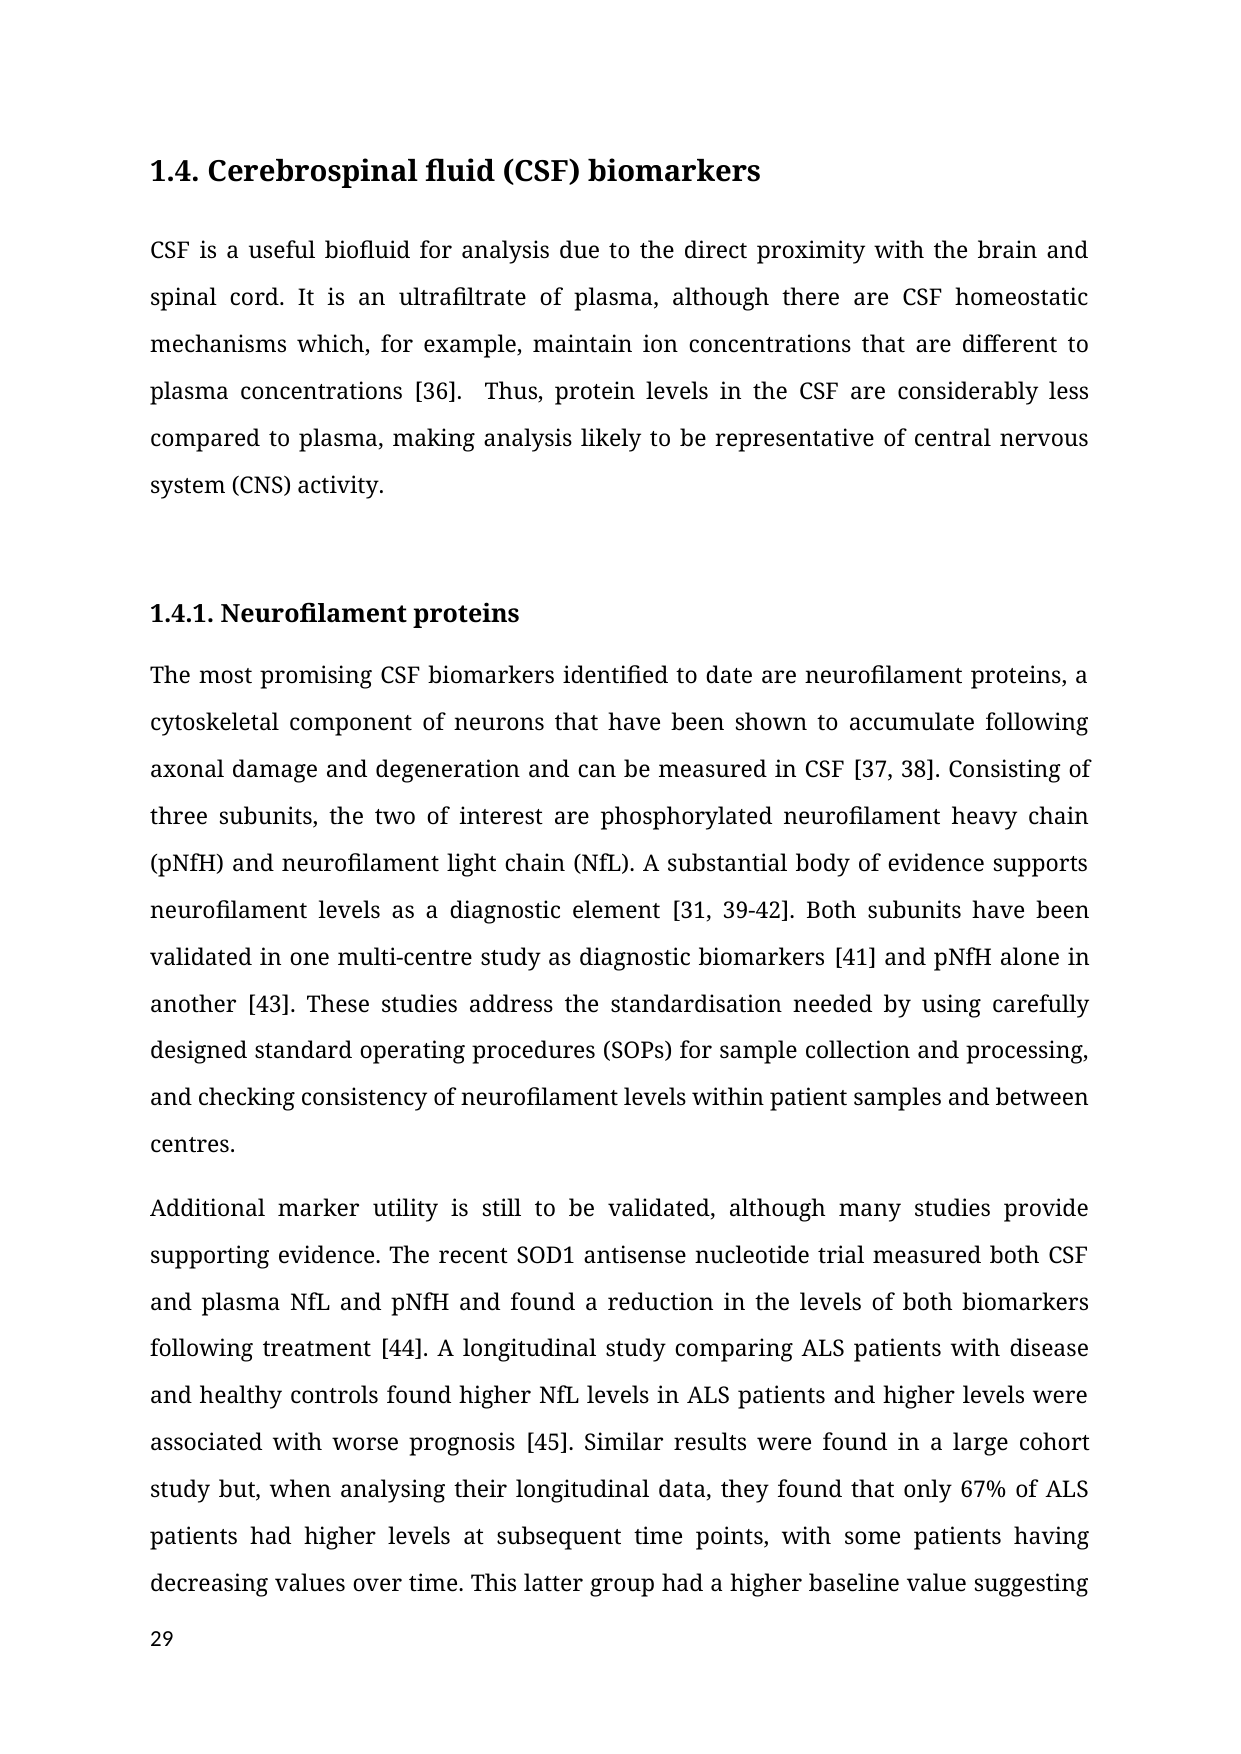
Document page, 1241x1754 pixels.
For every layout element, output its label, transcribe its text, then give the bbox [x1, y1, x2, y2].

subtitle 1.4. Cerebrospinal fluid (CSF) biomarkers [150, 150, 1090, 190]
text The most promising CSF biomarkers identified to date are neurofilament proteins, a cytoskeletal component of neurons that have been shown to accumulate following axonal damage and degeneration and can be measured in CSF [37, 38]. Consisting of three subunits, the two of interest are phosphorylated neurofilament heavy chain (pNfH) and neurofilament light chain (NfL). A substantial body of evidence supports neurofilament levels as a diagnostic element [31, 39-42]. Both subunits have been validated in one multi-centre study as diagnostic biomarkers [41] and pNfH alone in another [43]. These studies address the standardisation needed by using carefully designed standard operating procedures (SOPs) for sample collection and processing, and checking consistency of neurofilament levels within patient samples and between centres. [150, 659, 1090, 1159]
text CSF is a useful biofluid for analysis due to the direct proximity with the brain and spinal cord. It is an ultrafiltrate of plasma, although there are CSF homeostatic mechanisms which, for example, maintain ion concentrations that are different to plasma concentrations [36]. Thus, protein levels in the CSF are considerably less compared to plasma, making analysis likely to be representative of central nervous system (CNS) activity. [150, 234, 1090, 500]
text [150, 1192, 1090, 1598]
subtitle 1.4.1. Neurofilament proteins [150, 596, 1090, 630]
